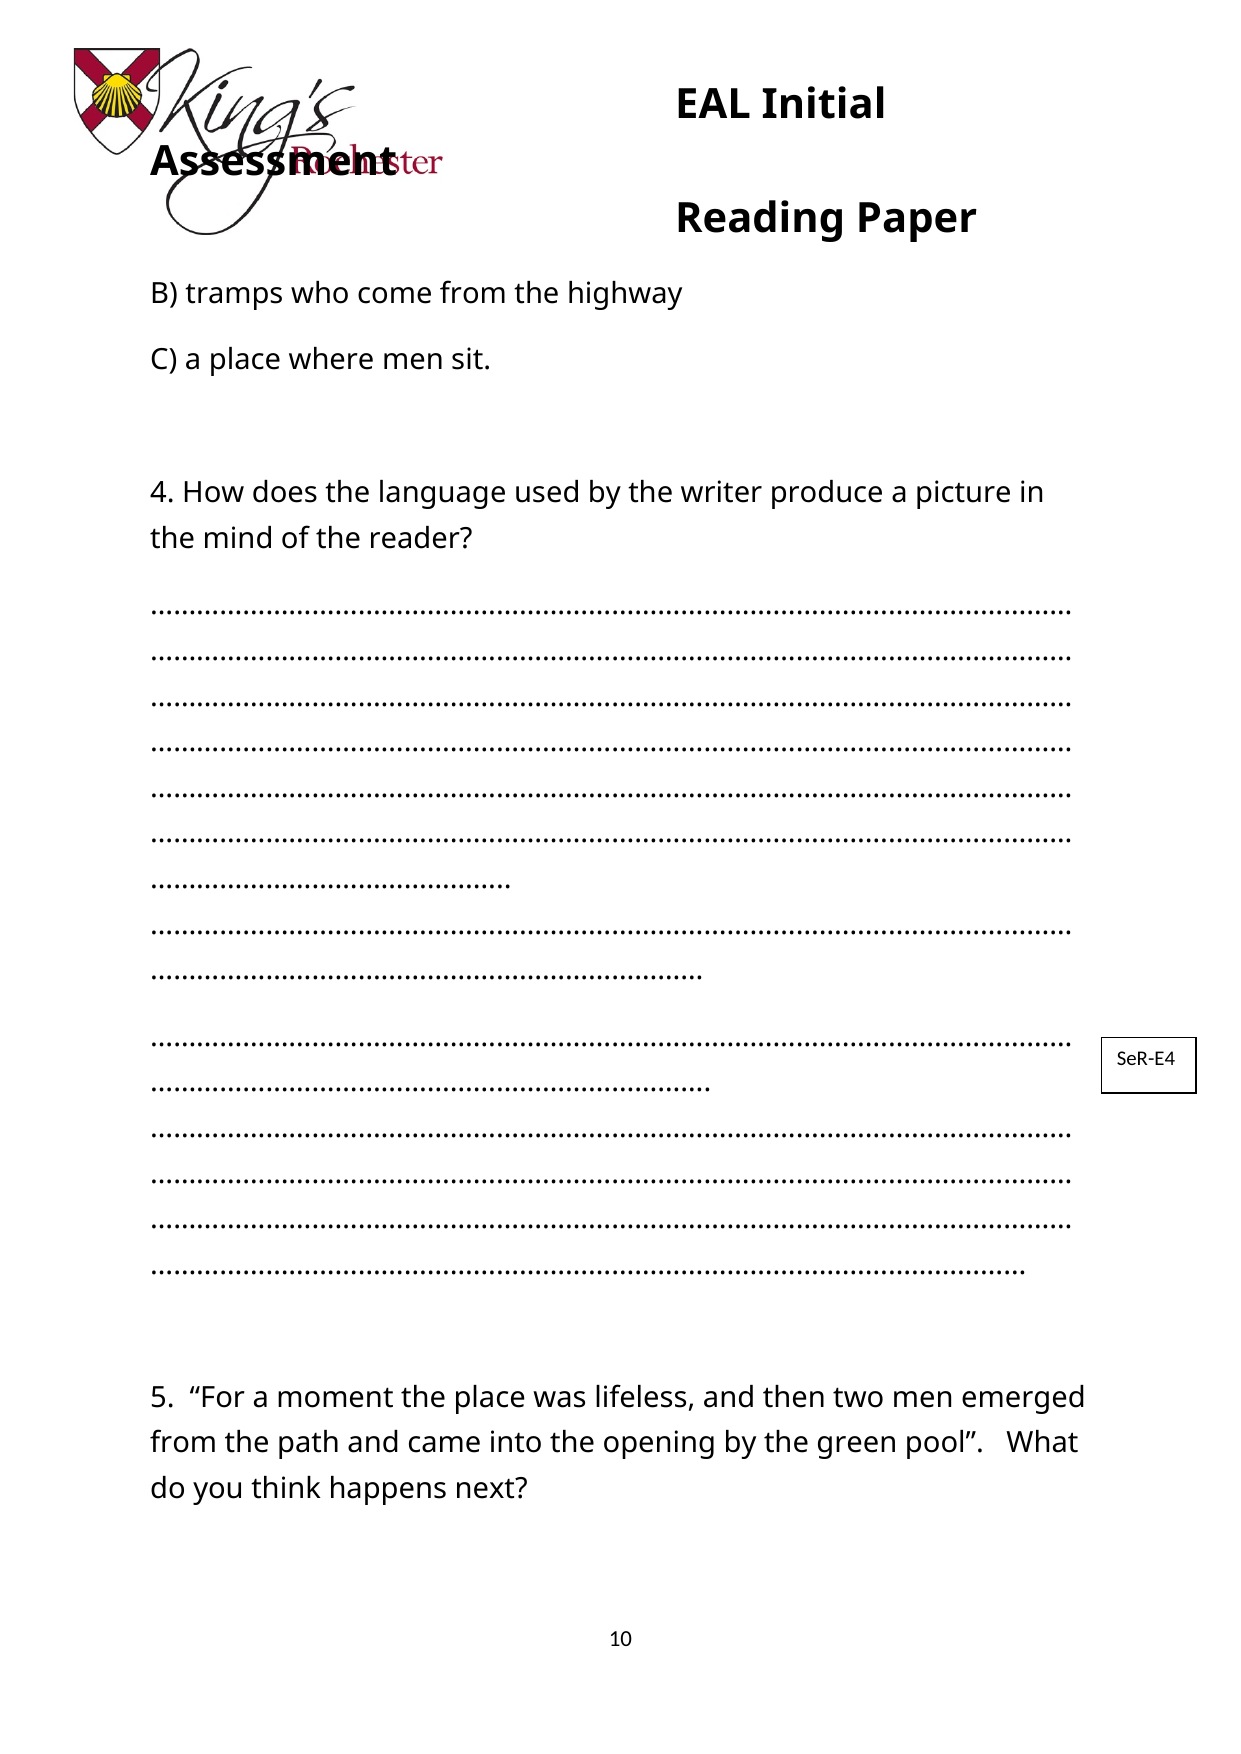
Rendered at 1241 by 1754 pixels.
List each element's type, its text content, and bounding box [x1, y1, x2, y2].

text B) tramps who come from the highway [150, 272, 1090, 312]
text 5. “For a moment the place was lifeless, and then two men emerged from the path and came into the opening by the green pool”. What do you think happens next? [150, 1376, 1090, 1507]
picture [73, 48, 443, 235]
text ………………………………………………………………………………………………………………………………………………………………………….…………………………………………………………………………………………………………………………………………………………………………………………………………………………………………………………………………………………………………………………………………………………………………………………………………………………………… [150, 1015, 1090, 1283]
text ………………………………………………………………………………………………………………………………………………………………………………………………………………………………………………………………………………………………………………………………………………………………………………………………………………………………………………………………………………………………………………………………………………………………………………………………………………………………………………………………………………………………………..………………………………………………………………………………………………………………………………………………………………………… [150, 584, 1090, 988]
text C) a place where men sit. [150, 339, 1090, 378]
text 4. How does the language used by the writer produce a picture in the mind of the reader? [150, 472, 1090, 557]
